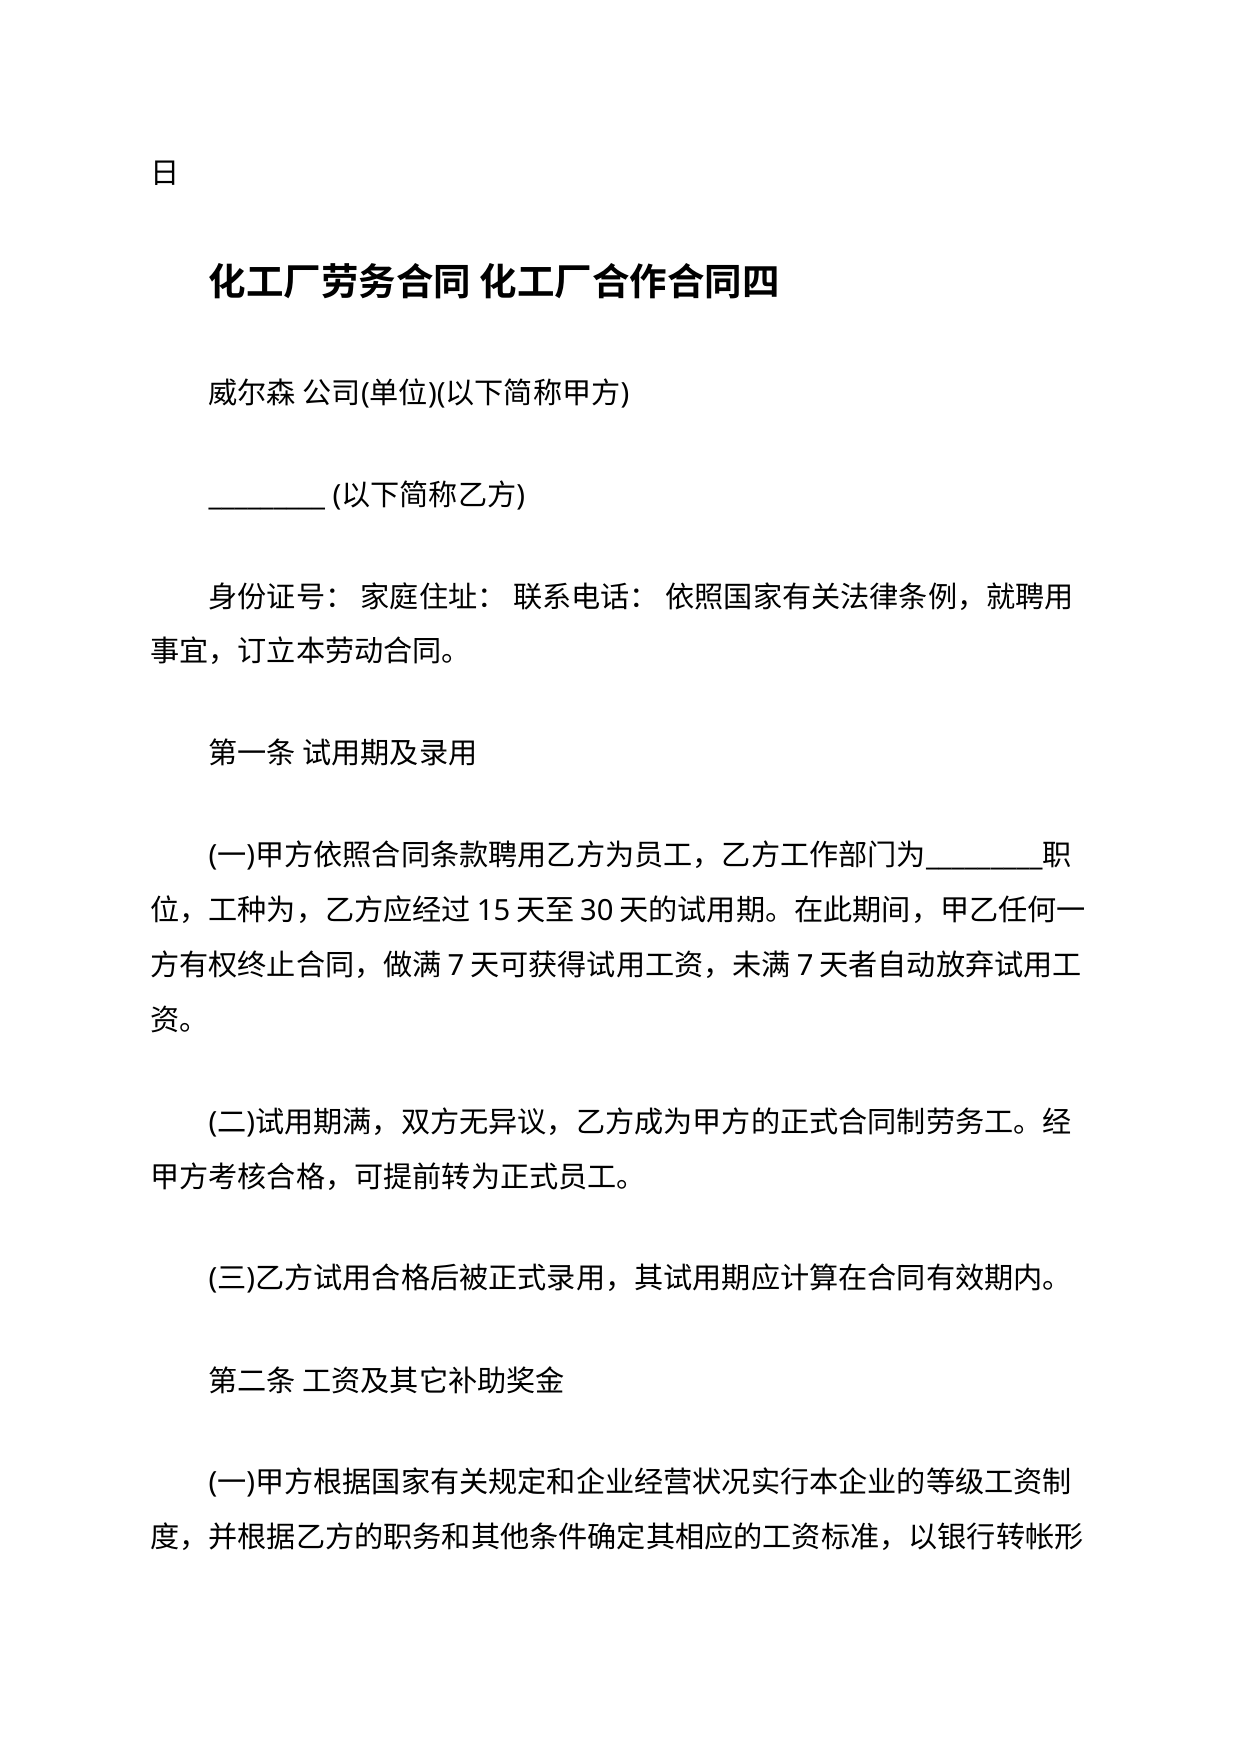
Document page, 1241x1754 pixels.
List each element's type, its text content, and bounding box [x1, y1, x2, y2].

text (二)试用期满，双方无异议，乙方成为甲方的正式合同制劳务工。经甲方考核合格，可提前转为正式员工。 [150, 1098, 1090, 1196]
text (三)乙方试用合格后被正式录用，其试用期应计算在合同有效期内。 [150, 1255, 1090, 1297]
text 身份证号： 家庭住址： 联系电话： 依照国家有关法律条例，就聘用事宜，订立本劳动合同。 [150, 573, 1090, 670]
text _________ (以下简称乙方) [150, 471, 1090, 513]
text 第二条 工资及其它补助奖金 [150, 1357, 1090, 1399]
text 第一条 试用期及录用 [150, 730, 1090, 772]
text 威尔森 公司(单位)(以下简称甲方) [150, 369, 1090, 412]
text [150, 150, 1090, 192]
text 化工厂劳务合同 化工厂合作合同四 [150, 252, 1090, 306]
text (一)甲方依照合同条款聘用乙方为员工，乙方工作部门为_________职位，工种为，乙方应经过15天至30天的试用期。在此期间，甲乙任何一方有权终止合同，做满7天可获得试用工资，未满7天者自动放弃试用工资。 [150, 832, 1090, 1039]
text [150, 1459, 1090, 1556]
